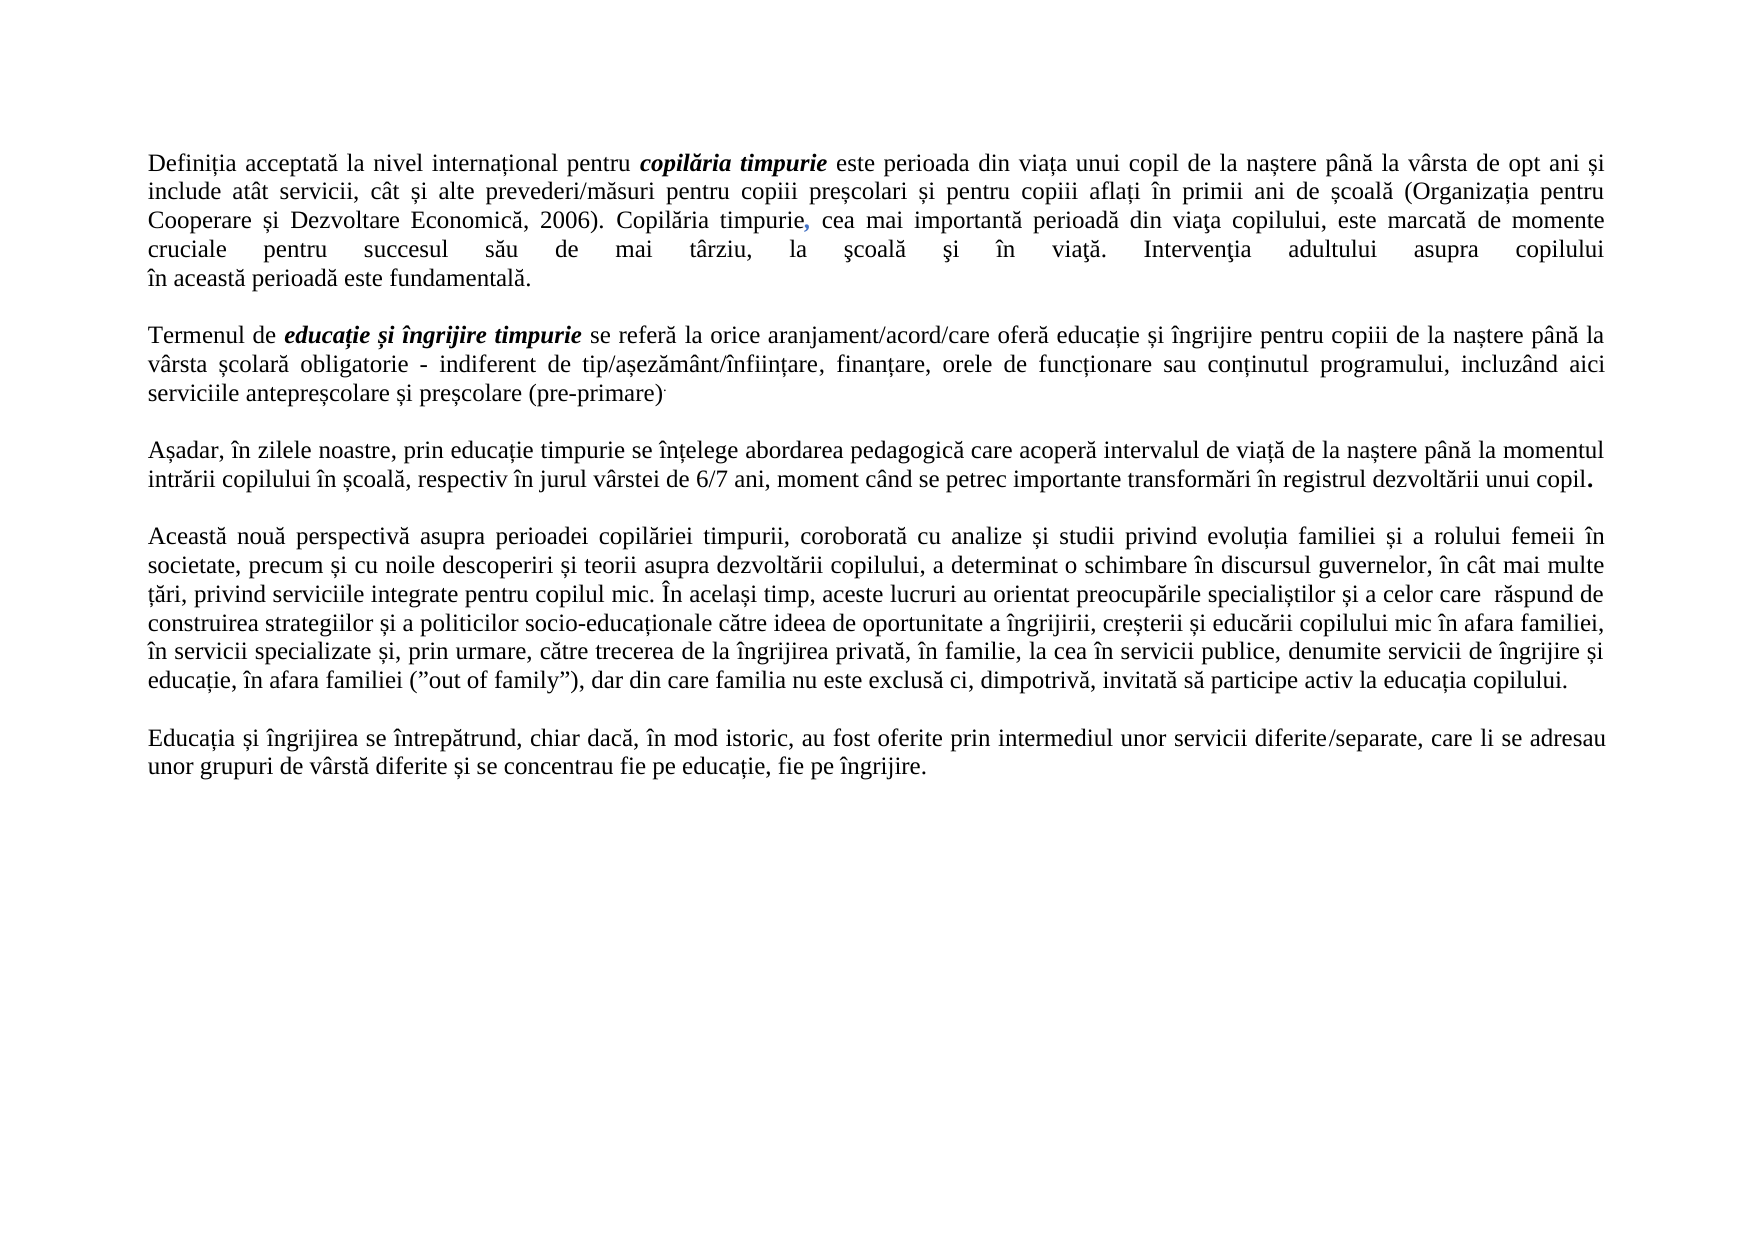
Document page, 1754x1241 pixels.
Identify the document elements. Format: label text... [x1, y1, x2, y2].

text Termenul de educație și îngrijire timpurie se referă la orice aranjament/acord/care oferă educație și îngrijire pentru copiii de la naștere până la vârsta școlară obligatorie - indiferent de tip/așezământ/înființare, finanțare, orele de funcționare sau conținutul programului, incluzând aici serviciile antepreșcolare și preșcolare (pre-primare). [148, 320, 1606, 406]
text Educația și îngrijirea se întrepătrund, chiar dacă, în mod istoric, au fost oferite prin intermediul unor servicii diferite/separate, care li se adresau unor grupuri de vârstă diferite și se concentrau fie pe educație, fie pe îngrijire. [148, 723, 1606, 780]
text Definiția acceptată la nivel internațional pentru copilăria timpurie este perioada din viața unui copil de la naștere până la vârsta de opt ani și include atât servicii, cât și alte prevederi/măsuri pentru copiii preșcolari și pentru copiii aflați în primii ani de școală (Organizația pentru Cooperare și Dezvoltare Economică, 2006). Copilăria timpurie, cea mai importantă perioadă din viaţa copilului, este marcată de momente cruciale pentru succesul său de mai târziu, la şcoală şi în viaţă. Intervenţia adultului asupra copilului în această perioadă este fundamentală. [148, 148, 1606, 291]
text Așadar, în zilele noastre, prin educație timpurie se înțelege abordarea pedagogică care acoperă intervalul de viață de la naștere până la momentul intrării copilului în școală, respectiv în jurul vârstei de 6/7 ani, moment când se petrec importante transformări în registrul dezvoltării unui copil. [148, 435, 1606, 493]
text Această nouă perspectivă asupra perioadei copilăriei timpurii, coroborată cu analize și studii privind evoluția familiei și a rolului femeii în societate, precum și cu noile descoperiri și teorii asupra dezvoltării copilului, a determinat o schimbare în discursul guvernelor, în cât mai multe țări, privind serviciile integrate pentru copilul mic. În același timp, aceste lucruri au orientat preocupările specialiștilor și a celor care răspund de construirea strategiilor și a politicilor socio-educaționale către ideea de oportunitate a îngrijirii, creșterii și educării copilului mic în afara familiei, în servicii specializate și, prin urmare, către trecerea de la îngrijirea privată, în familie, la cea în servicii publice, denumite servicii de îngrijire și educație, în afara familiei (”out of family”), dar din care familia nu este exclusă ci, dimpotrivă, invitată să participe activ la educația copilului. [148, 521, 1606, 694]
